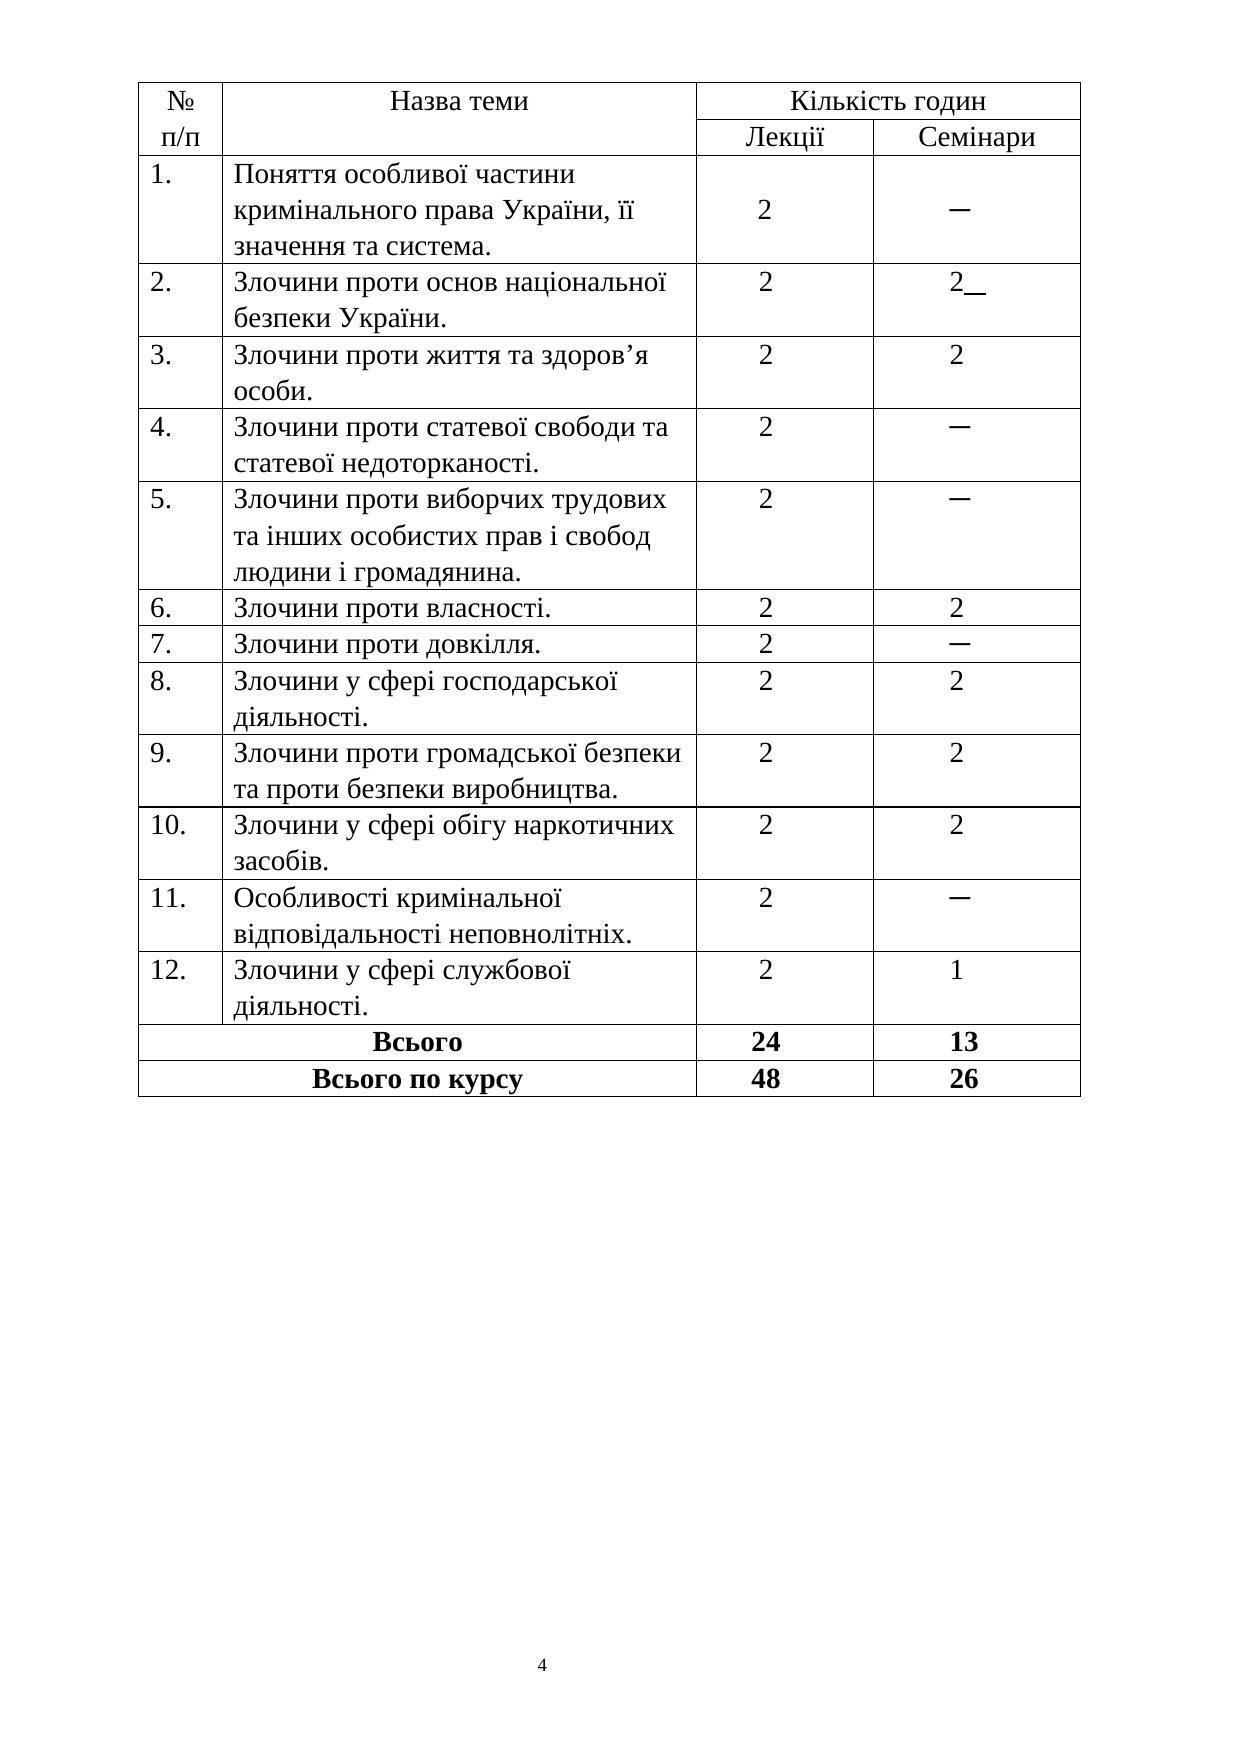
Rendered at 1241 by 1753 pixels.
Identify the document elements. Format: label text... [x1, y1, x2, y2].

table_cell 12. [139, 952, 222, 1023]
table_cell 10. [139, 808, 222, 879]
table_cell 2 [697, 663, 873, 734]
table_cell Злочини у сфері господарської діяльності. [223, 663, 696, 734]
table_cell 2 [697, 880, 873, 951]
table_cell 2 [874, 337, 1080, 408]
table_cell Злочини проти довкілля. [223, 626, 696, 662]
table_cell Злочини проти статевої свободи та статевої недоторканості. [223, 409, 696, 481]
table_cell Поняття особливої частини кримінального права України, її значення та система. [223, 156, 696, 263]
table_cell 13 [874, 1025, 1080, 1060]
table_cell 2. [139, 264, 222, 336]
table_cell Всього по курсу [139, 1061, 696, 1096]
table_cell 2 [874, 264, 1080, 336]
table_cell 5. [139, 482, 222, 589]
table_cell 11. [139, 880, 222, 951]
table_cell Всього [139, 1025, 696, 1060]
table_cell ─ [874, 626, 1080, 662]
table_cell ─ [874, 409, 1080, 481]
table_cell 2 [697, 952, 873, 1023]
table_cell 8. [139, 663, 222, 734]
table_cell 1. [139, 156, 222, 263]
table_cell ─ [874, 482, 1080, 589]
table_cell 2 [697, 156, 873, 263]
table_header Назва теми [223, 83, 696, 155]
table_cell 2 [697, 264, 873, 336]
table_cell 24 [697, 1025, 873, 1060]
table_cell Злочини проти власності. [223, 590, 696, 625]
table_cell Злочини проти громадської безпеки та проти безпеки виробництва. [223, 735, 696, 806]
table_cell 7. [139, 626, 222, 662]
table_cell Злочини проти основ національної безпеки України. [223, 264, 696, 336]
table_cell Лекції [697, 120, 873, 155]
table_cell 4. [139, 409, 222, 481]
table_cell 2 [697, 482, 873, 589]
table_cell ─ [874, 156, 1080, 263]
table_cell Злочини проти виборчих трудових та інших особистих прав і свобод людини і громадянина. [223, 482, 696, 589]
table_cell 2 [874, 735, 1080, 806]
table_header Кількість годин [697, 83, 1080, 118]
table_cell Злочини проти життя та здоров’я особи. [223, 337, 696, 408]
table_cell Особливості кримінальної відповідальності неповнолітніх. [223, 880, 696, 951]
table_cell Семінари [874, 120, 1080, 155]
table_cell 2 [697, 409, 873, 481]
table_cell 2 [697, 626, 873, 662]
table_cell Злочини у сфері обігу наркотичних засобів. [223, 808, 696, 879]
table_cell 2 [697, 735, 873, 806]
table_cell 1 [874, 952, 1080, 1023]
table_cell 2 [874, 663, 1080, 734]
table_header № п/п [139, 83, 222, 155]
table_cell 2 [697, 808, 873, 879]
table_cell 2 [697, 590, 873, 625]
table_cell 9. [139, 735, 222, 806]
table_cell 48 [697, 1061, 873, 1096]
table_cell 2 [697, 337, 873, 408]
table_cell 26 [874, 1061, 1080, 1096]
table_cell ─ [874, 880, 1080, 951]
table_cell 6. [139, 590, 222, 625]
table_cell 3. [139, 337, 222, 408]
table_cell 2 [874, 590, 1080, 625]
table_cell Злочини у сфері службової діяльності. [223, 952, 696, 1023]
table_cell 2 [874, 808, 1080, 879]
